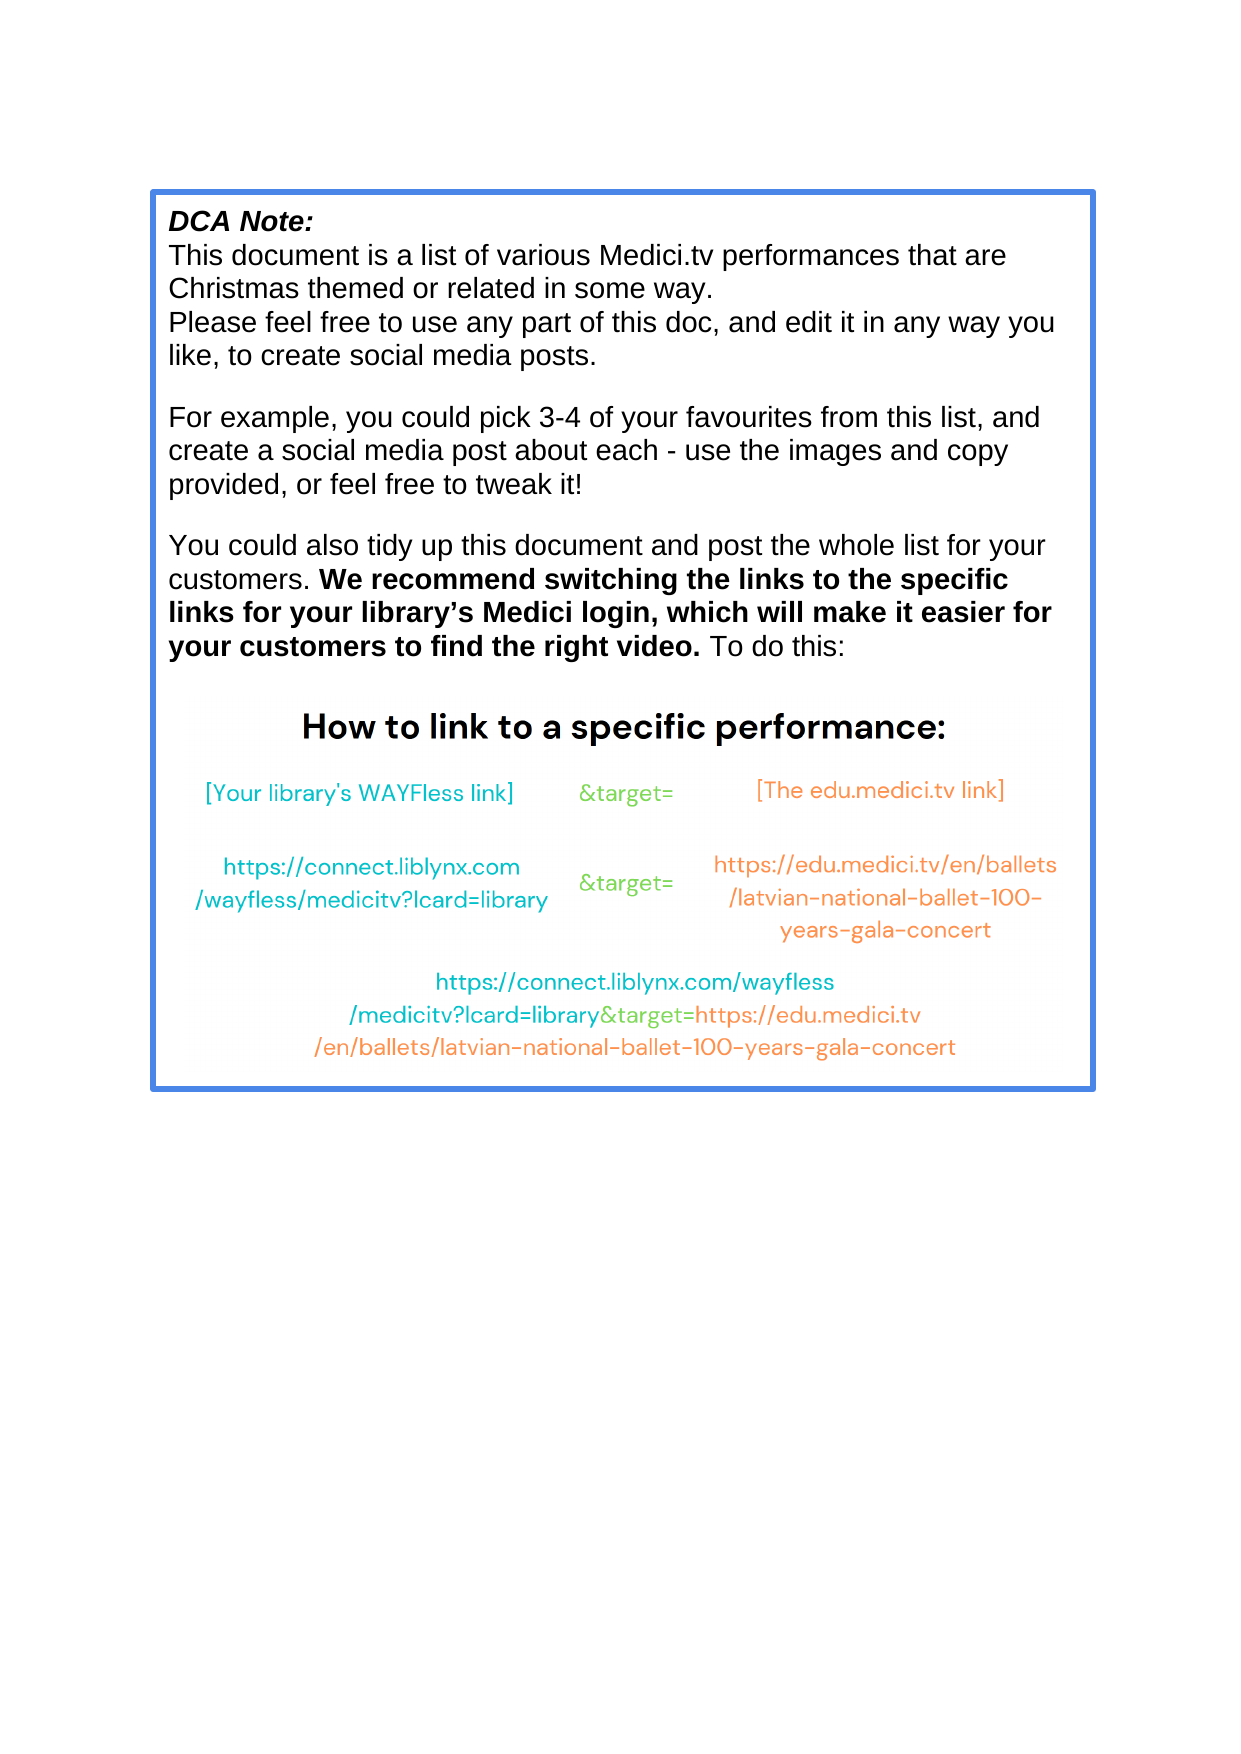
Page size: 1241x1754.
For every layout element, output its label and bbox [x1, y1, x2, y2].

picture [184, 696, 1063, 1072]
